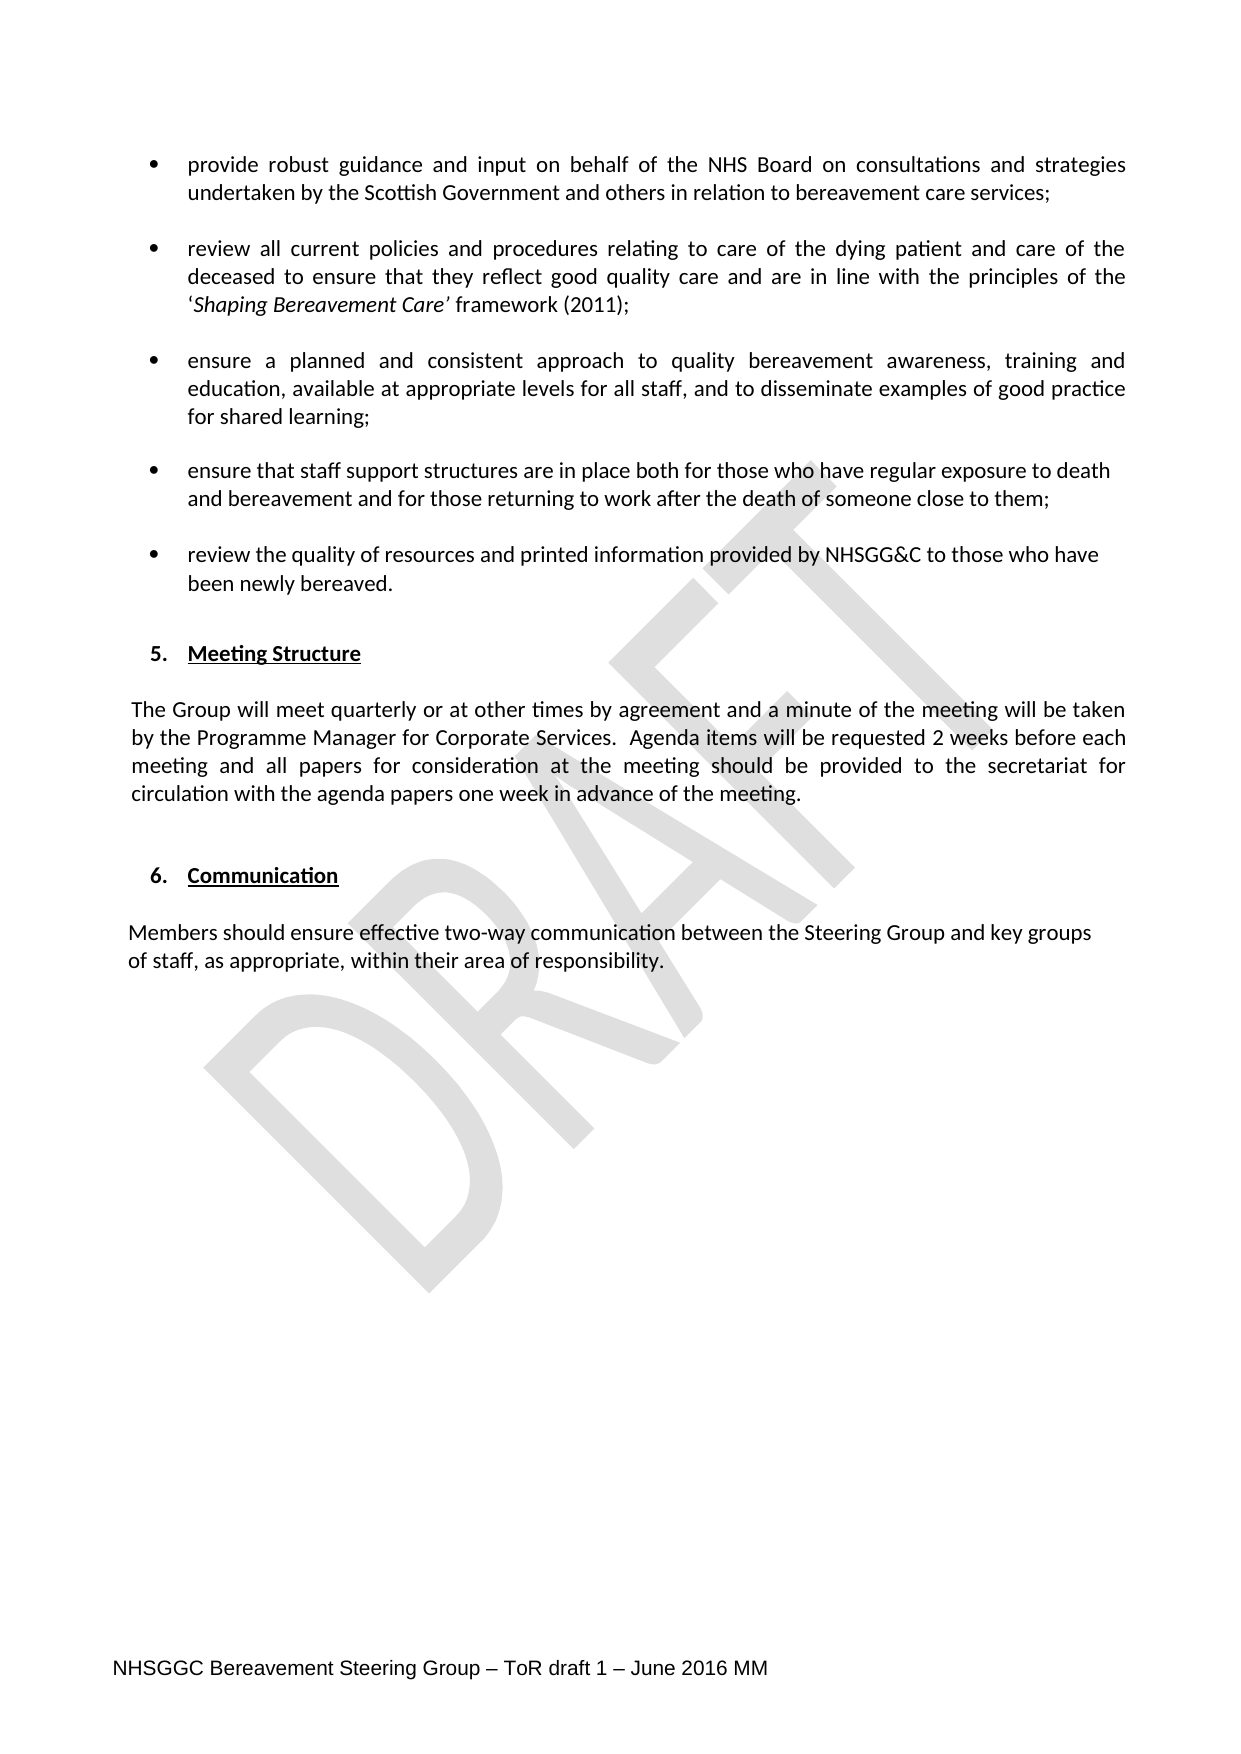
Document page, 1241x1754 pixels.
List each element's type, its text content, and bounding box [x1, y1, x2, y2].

text Members should ensure effective two-way communication between the Steering Group and key groups [112, 918, 1128, 946]
list Communication [150, 861, 1128, 889]
list Meeting Structure [150, 639, 1128, 667]
list review all current policies and procedures relating to care of the dying patient and care of the deceased to ensure that they reflect good quality care and are in line with the principles of the ‘Shaping Bereavement Care’ framework (2011); [150, 234, 1128, 318]
text The Group will meet quarterly or at other times by agreement and a minute of the meeting will be taken by the Programme Manager for Corporate Services. Agenda items will be requested 2 weeks before each meeting and all papers for consideration at the meeting should be provided to the secretariat for circulation with the agenda papers one week in advance of the meeting. [131, 695, 1128, 807]
list provide robust guidance and input on behalf of the NHS Board on consultations and strategies undertaken by the Scottish Government and others in relation to bereavement care services; [150, 150, 1128, 206]
text of staff, as appropriate, within their area of responsibility. [112, 946, 1128, 974]
list ensure that staff support structures are in place both for those who have regular exposure to death and bereavement and for those returning to work after the death of someone close to them; [150, 457, 1128, 513]
list review the quality of resources and printed information provided by NHSGG&C to those who have been newly bereaved. [150, 541, 1128, 597]
list ensure a planned and consistent approach to quality bereavement awareness, training and education, available at appropriate levels for all staff, and to disseminate examples of good practice for shared learning; [150, 346, 1128, 430]
